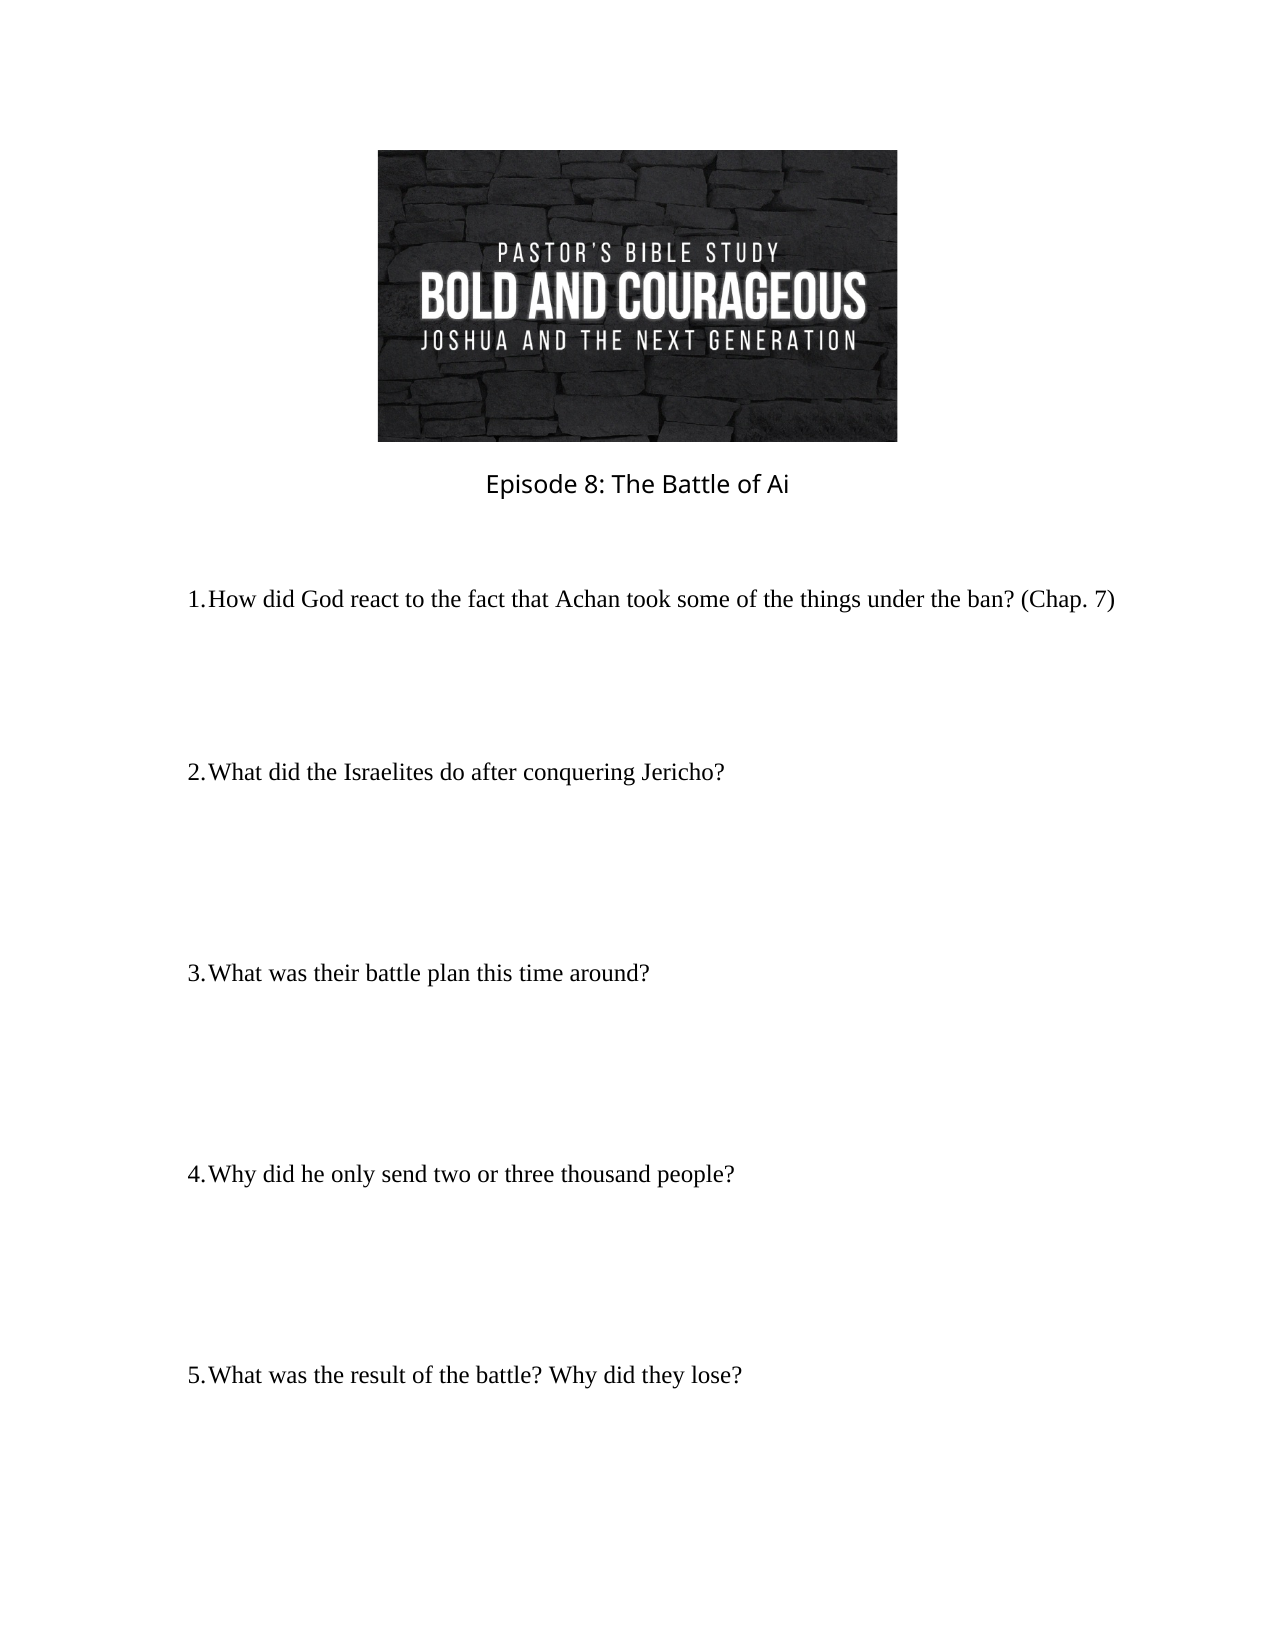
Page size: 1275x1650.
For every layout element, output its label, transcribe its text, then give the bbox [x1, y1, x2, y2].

text Episode 8: The Battle of Ai [150, 467, 1125, 501]
list Why did he only send two or three thousand people? [187, 1159, 1125, 1188]
picture [377, 150, 898, 442]
list What was their battle plan this time around? [187, 958, 1125, 987]
list How did God react to the fact that Achan took some of the things under the ban? (Chap. 7) [187, 584, 1125, 613]
list What was the result of the battle? Why did they lose? [187, 1361, 1125, 1389]
list What did the Israelites do after conquering Jericho? [187, 757, 1125, 786]
